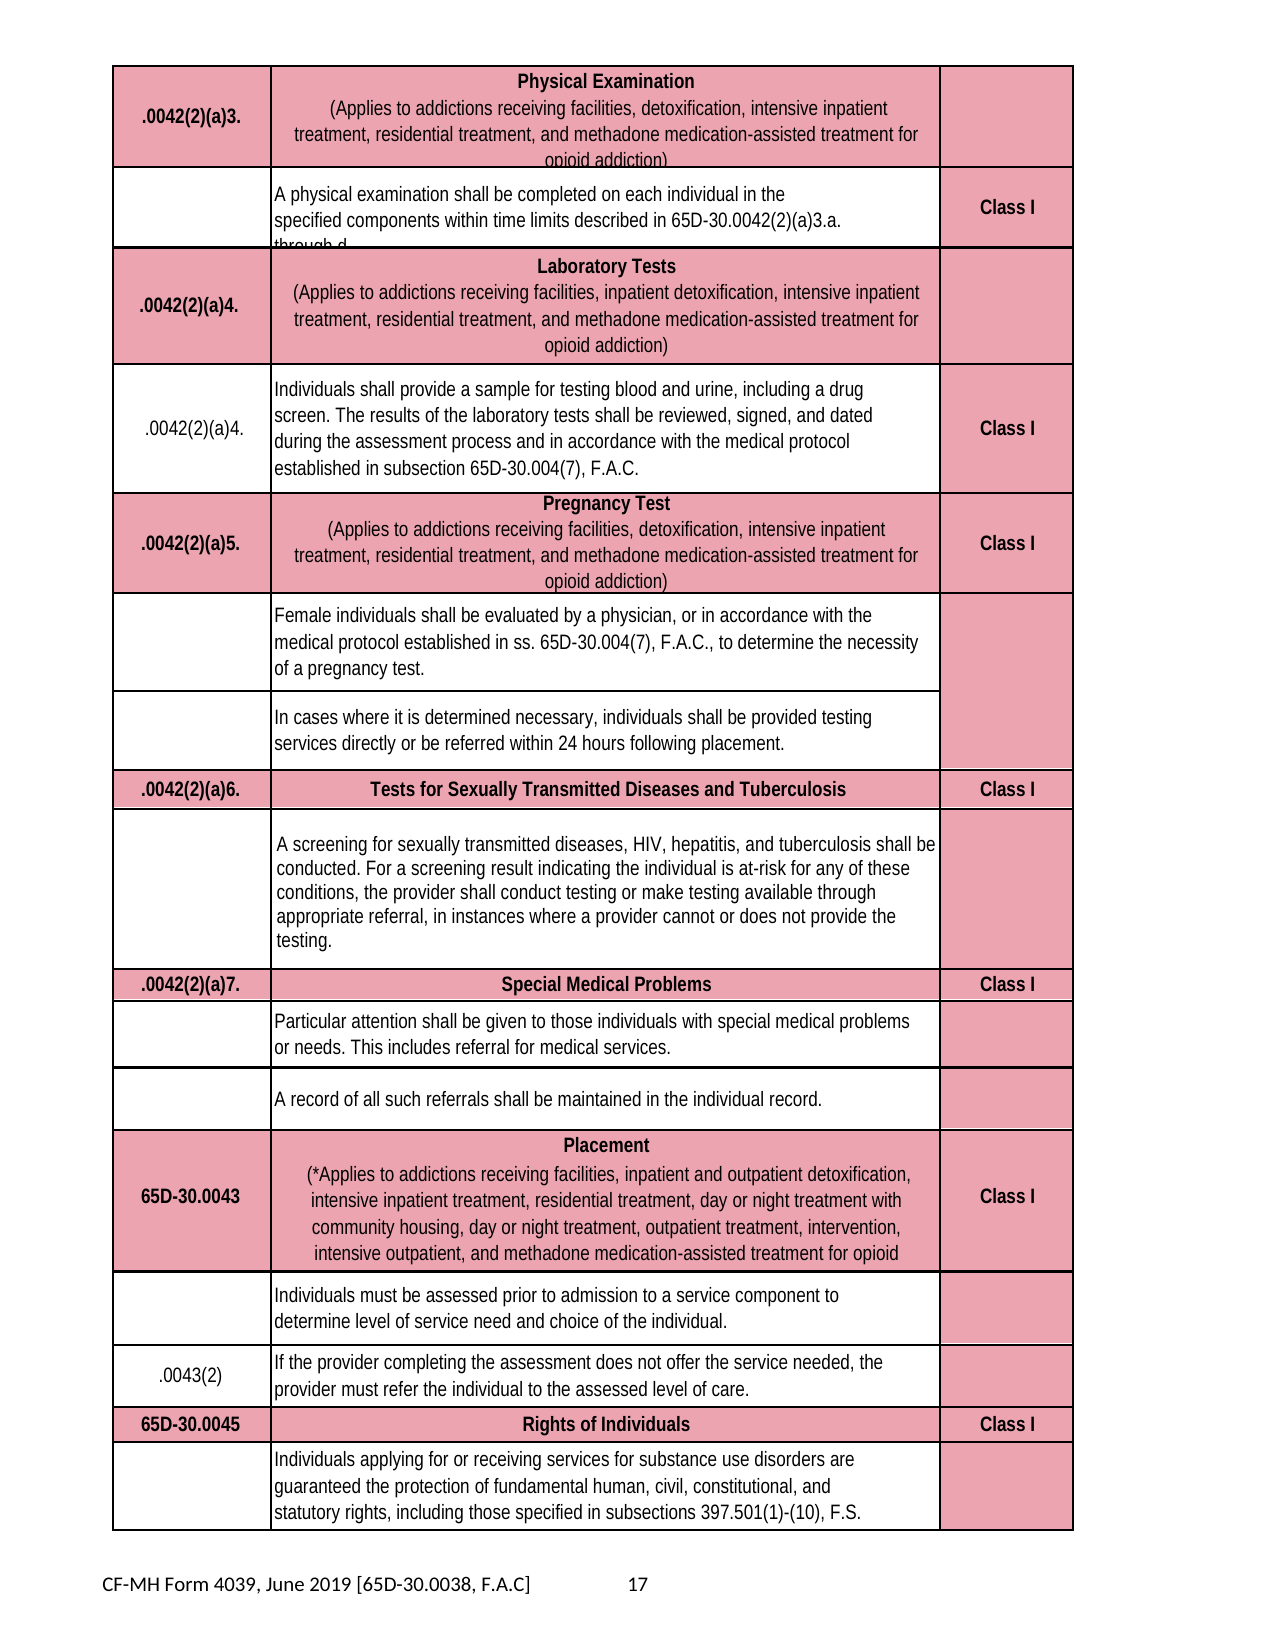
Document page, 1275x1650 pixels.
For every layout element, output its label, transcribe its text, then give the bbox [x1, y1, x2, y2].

table_cell [114, 594, 270, 690]
table_cell .0042(2)(a)4. [114, 249, 270, 363]
table_cell Physical Examination (Applies to addictions receiving facilities, detoxification, intensive inpatient treatment, residential treatment, and methadone medication-assisted treatment for opioid addiction) [272, 67, 939, 166]
table_cell [114, 1273, 270, 1343]
table_cell Individuals shall provide a sample for testing blood and urine, including a drug screen. The results of the laboratory tests shall be reviewed, signed, and dated during the assessment process and in accordance with the medical protocol established in subsection 65D-30.004(7), F.A.C. [272, 365, 939, 492]
table_cell Class I [941, 494, 1072, 592]
table_cell Special Medical Problems [272, 970, 939, 999]
table_cell Particular attention shall be given to those individuals with special medical problems or needs. This includes referral for medical services. [272, 1002, 939, 1066]
table_cell 65D-30.0045 [114, 1408, 270, 1441]
table_cell [941, 249, 1072, 363]
table_cell Class I [941, 970, 1072, 999]
table_cell [941, 1273, 1072, 1343]
table_cell Rights of Individuals [272, 1408, 939, 1441]
table_cell Individuals must be assessed prior to admission to a service component to determine level of service need and choice of the individual. [272, 1273, 939, 1343]
table_cell [114, 1443, 270, 1529]
table_cell [941, 810, 1072, 968]
table_cell .0042(2)(a)7. [114, 970, 270, 999]
table_cell .0042(2)(a)6. [114, 771, 270, 807]
table_cell A record of all such referrals shall be maintained in the individual record. [272, 1069, 939, 1128]
table_cell Female individuals shall be evaluated by a physician, or in accordance with the medical protocol established in ss. 65D-30.004(7), F.A.C., to determine the necessity of a pregnancy test. [272, 594, 939, 690]
table_cell Tests for Sexually Transmitted Diseases and Tuberculosis [272, 771, 939, 807]
table_cell [941, 1069, 1072, 1128]
table_cell [941, 594, 1072, 768]
table_cell A physical examination shall be completed on each individual in the specified components within time limits described in 65D-30.0042(2)(a)3.a. through d. [272, 168, 939, 246]
table_cell [114, 810, 270, 968]
table_cell Laboratory Tests (Applies to addictions receiving facilities, inpatient detoxification, intensive inpatient treatment, residential treatment, and methadone medication-assisted treatment for opioid addiction) [272, 249, 939, 363]
table_cell [941, 1443, 1072, 1529]
table_cell A screening for sexually transmitted diseases, HIV, hepatitis, and tuberculosis shall be conducted. For a screening result indicating the individual is at-risk for any of these conditions, the provider shall conduct testing or make testing available through appropriate referral, in instances where a provider cannot or does not provide the testing. [272, 810, 939, 968]
table_cell [114, 1069, 270, 1128]
table_cell If the provider completing the assessment does not offer the service needed, the provider must refer the individual to the assessed level of care. [272, 1346, 939, 1406]
table_cell Individuals applying for or receiving services for substance use disorders are guaranteed the protection of fundamental human, civil, constitutional, and statutory rights, including those specified in subsections 397.501(1)-(10), F.S. [272, 1443, 939, 1529]
table_cell [941, 1002, 1072, 1066]
table_cell 65D-30.0043 [114, 1131, 270, 1270]
table_cell [114, 692, 270, 768]
table_cell [114, 168, 270, 246]
table_cell Class I [941, 771, 1072, 807]
table_cell Pregnancy Test (Applies to addictions receiving facilities, detoxification, intensive inpatient treatment, residential treatment, and methadone medication-assisted treatment for opioid addiction) [272, 494, 939, 592]
table_cell Placement (*Applies to addictions receiving facilities, inpatient and outpatient detoxification, intensive inpatient treatment, residential treatment, day or night treatment with community housing, day or night treatment, outpatient treatment, intervention, intensive outpatient, and methadone medication-assisted treatment for opioid addiction) [272, 1131, 939, 1270]
table_cell [941, 67, 1072, 166]
table_cell In cases where it is determined necessary, individuals shall be provided testing services directly or be referred within 24 hours following placement. [272, 692, 939, 768]
table_cell .0042(2)(a)4. [114, 365, 270, 492]
table_cell Class I [941, 1408, 1072, 1441]
table_cell [941, 1346, 1072, 1406]
table_cell .0043(2) [114, 1346, 270, 1406]
table_cell Class I [941, 168, 1072, 246]
table_cell Class I [941, 365, 1072, 492]
table_cell .0042(2)(a)5. [114, 494, 270, 592]
table_cell Class I [941, 1131, 1072, 1270]
table_cell .0042(2)(a)3. [114, 67, 270, 166]
table_cell [114, 1002, 270, 1066]
